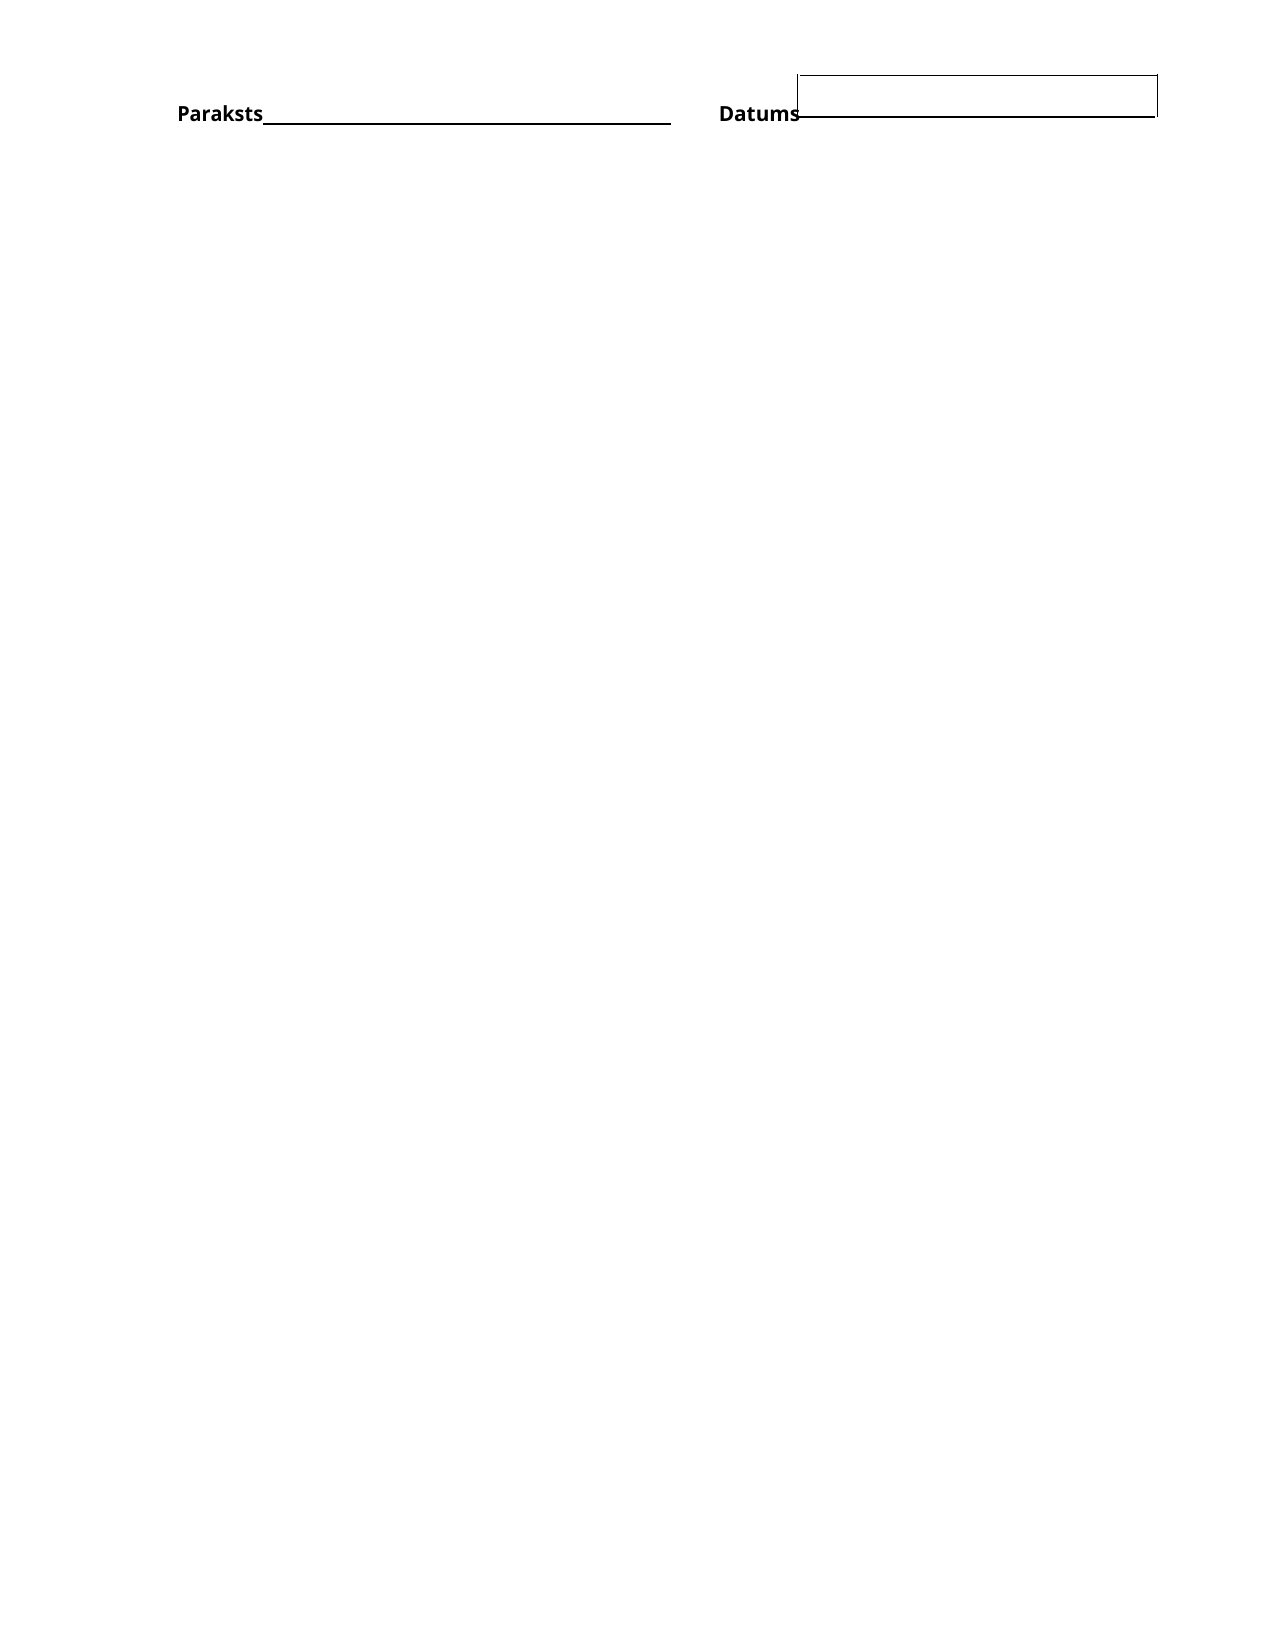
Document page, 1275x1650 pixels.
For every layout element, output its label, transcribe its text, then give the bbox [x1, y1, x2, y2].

text Paraksts Datums [177, 99, 1225, 128]
